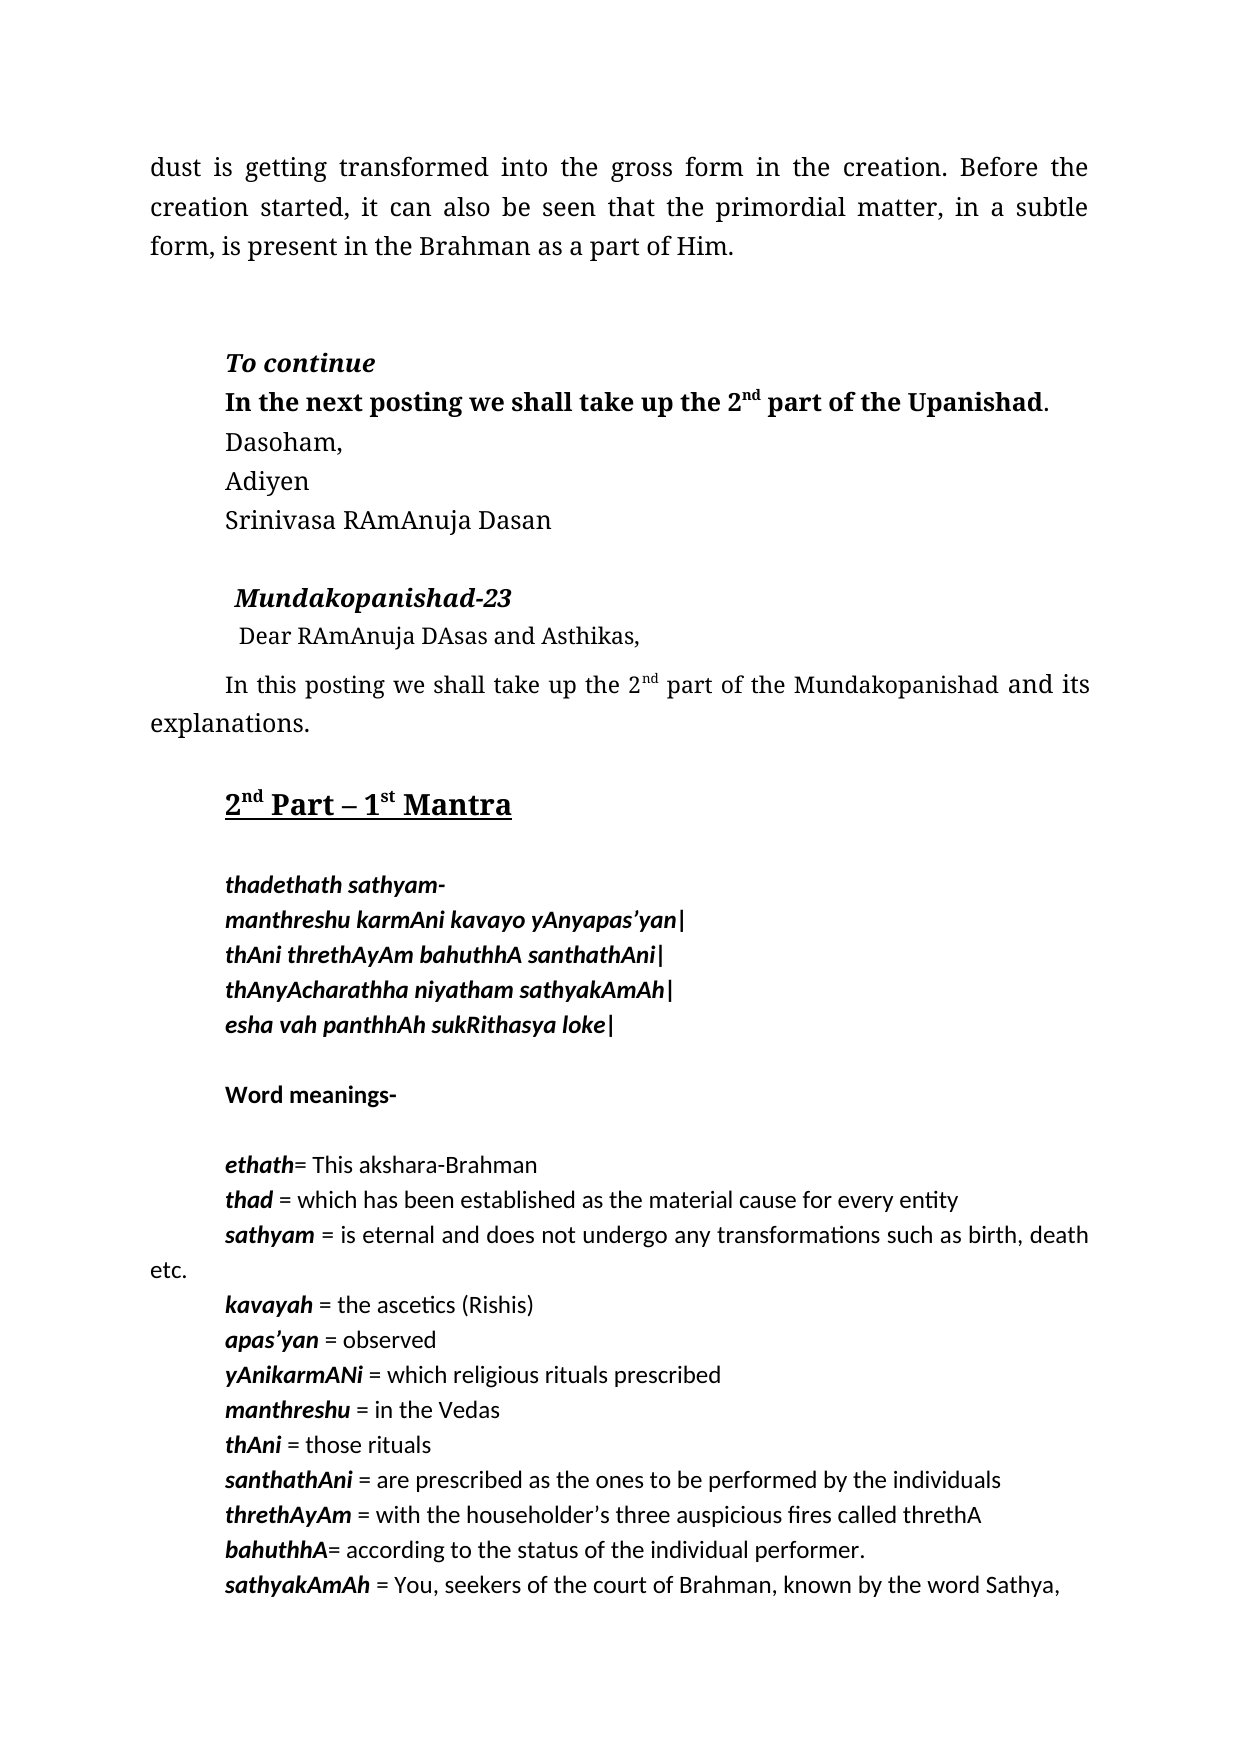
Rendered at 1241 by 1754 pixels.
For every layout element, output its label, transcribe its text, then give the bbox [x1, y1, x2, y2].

text bahuthhA= according to the status of the individual performer. [150, 1534, 1090, 1565]
text thad = which has been established as the material cause for every entity [150, 1184, 1090, 1215]
text Word meanings- [150, 1079, 1090, 1110]
text thadethath sathyam- [150, 869, 1090, 900]
text sathyakAmAh = You, seekers of the court of Brahman, known by the word Sathya, [150, 1569, 1090, 1600]
text apas’yan = observed [150, 1324, 1090, 1355]
text thAni = those rituals [150, 1429, 1090, 1460]
text santhathAni = are prescribed as the ones to be performed by the individuals [150, 1464, 1090, 1495]
text In this posting we shall take up the 2nd part of the Mundakopanishad and its explanations. [150, 667, 1090, 740]
text In the next posting we shall take up the 2nd part of the Upanishad. [150, 385, 1090, 419]
text threthAyAm = with the householder’s three auspicious fires called threthA [150, 1499, 1090, 1530]
text thAni threthAyAm bahuthhA santhathAni| [150, 939, 1090, 970]
text Dear RAmAnuja DAsas and Asthikas, [165, 620, 1090, 651]
text Srinivasa RAmAnuja Dasan [150, 502, 1090, 537]
text yAnikarmANi = which religious rituals prescribed [150, 1359, 1090, 1390]
text kavayah = the ascetics (Rishis) [150, 1289, 1090, 1320]
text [150, 150, 1090, 262]
text To continue [150, 346, 1090, 380]
text manthreshu = in the Vedas [150, 1394, 1090, 1425]
text Adiyen [150, 463, 1090, 497]
text Mundakopanishad-23 [159, 581, 1090, 615]
text esha vah panthhAh sukRithasya loke| [150, 1009, 1090, 1040]
text manthreshu karmAni kavayo yAnyapas’yan| [150, 904, 1090, 935]
text 2nd Part – 1st Mantra [150, 784, 1090, 824]
text Dasoham, [150, 424, 1090, 458]
text ethath= This akshara-Brahman [150, 1149, 1090, 1180]
text sathyam = is eternal and does not undergo any transformations such as birth, death etc. [150, 1219, 1090, 1285]
text thAnyAcharathha niyatham sathyakAmAh| [150, 974, 1090, 1005]
